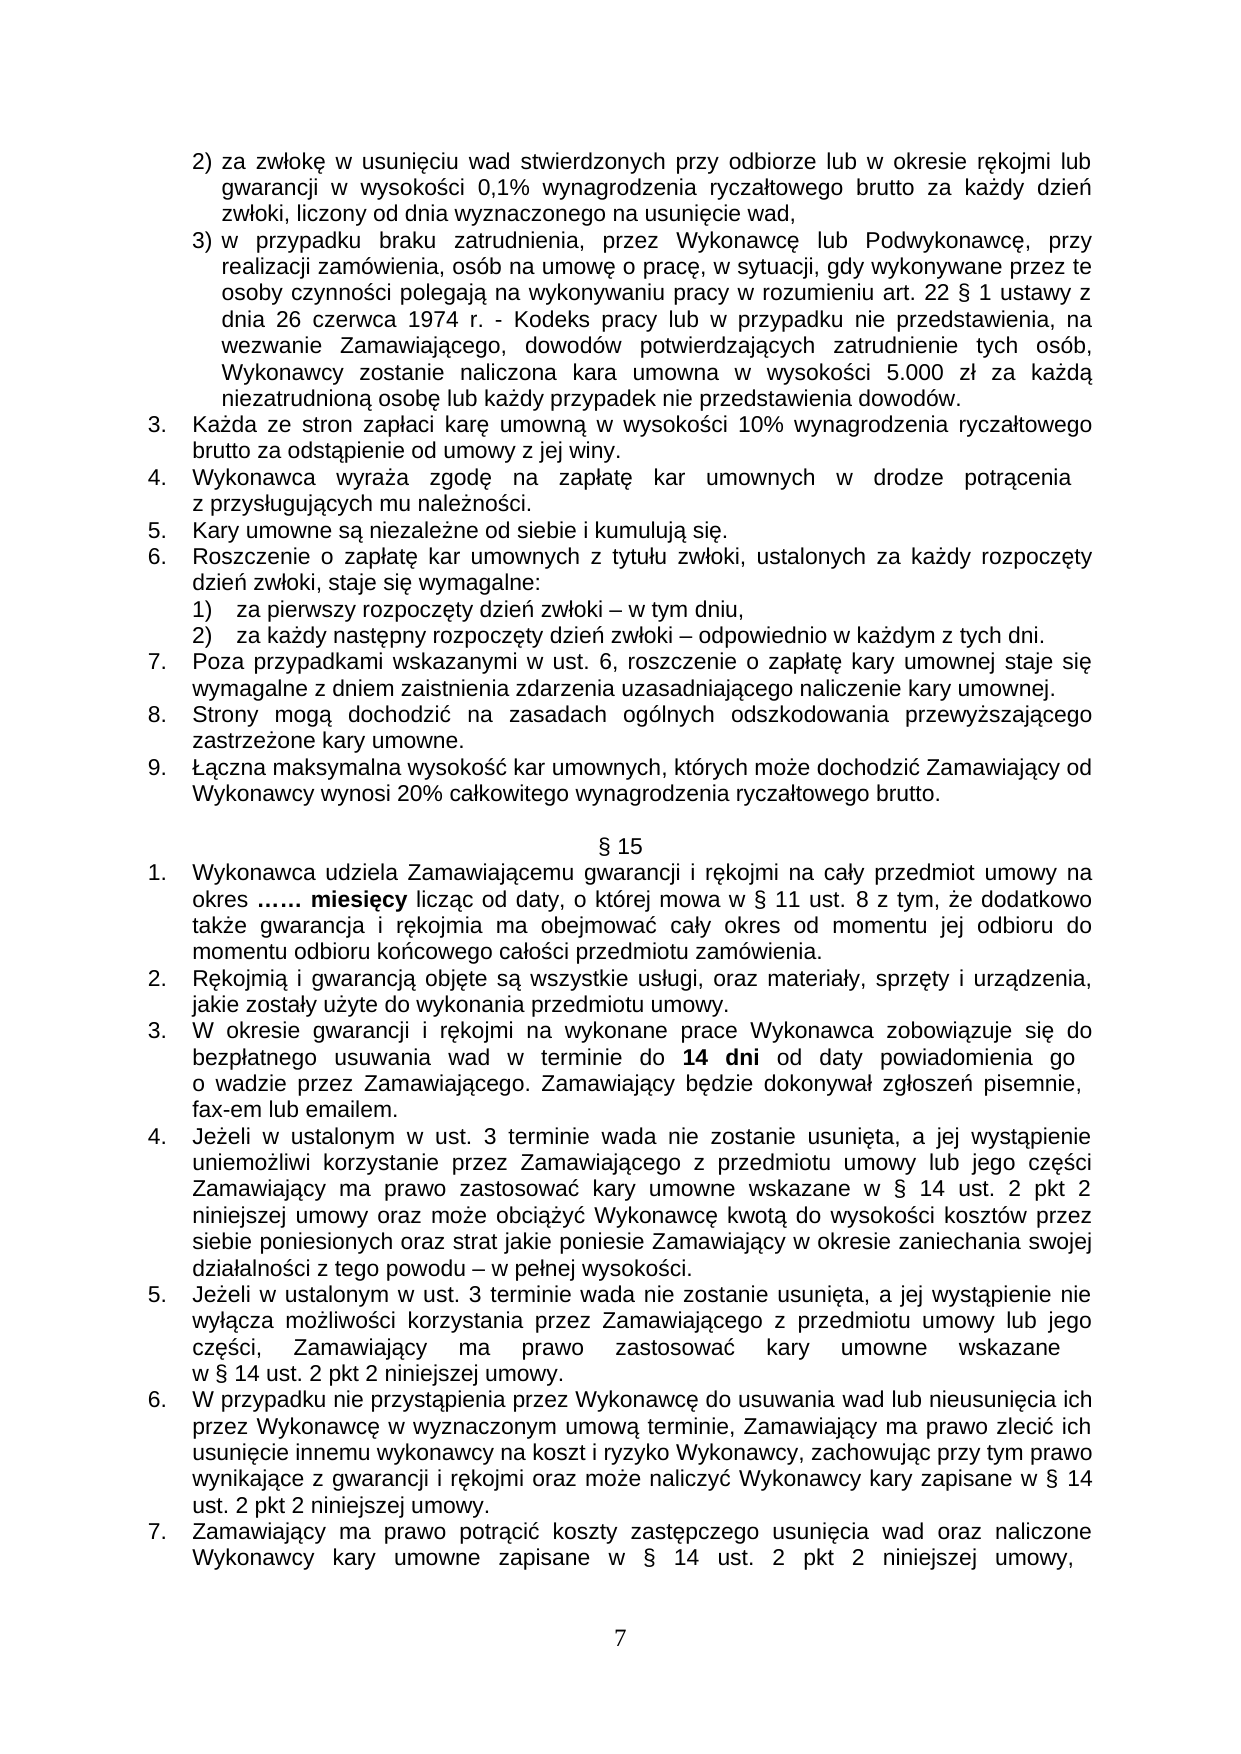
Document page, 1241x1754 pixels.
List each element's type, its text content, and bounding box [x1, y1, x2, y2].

list Łączna maksymalna wysokość kar umownych, których może dochodzić Zamawiający od Wykonawcy wynosi 20% całkowitego wynagrodzenia ryczałtowego brutto. [148, 754, 1093, 806]
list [148, 1518, 1093, 1571]
list Jeżeli w ustalonym w ust. 3 terminie wada nie zostanie usunięta, a jej wystąpienie nie wyłącza możliwości korzystania przez Zamawiającego z przedmiotu umowy lub jego części, Zamawiający ma prawo zastosować kary umowne wskazane w § 14 ust. 2 pkt 2 niniejszej umowy. [148, 1281, 1093, 1386]
list za zwłokę w usunięciu wad stwierdzonych przy odbiorze lub w okresie rękojmi lub gwarancji w wysokości 0,1% wynagrodzenia ryczałtowego brutto za każdy dzień zwłoki, liczony od dnia wyznaczonego na usunięcie wad, [192, 148, 1093, 227]
list Wykonawca udziela Zamawiającemu gwarancji i rękojmi na cały przedmiot umowy na okres …… miesięcy licząc od daty, o której mowa w § 11 ust. 8 z tym, że dodatkowo także gwarancja i rękojmia ma obejmować cały okres od momentu jej odbioru do momentu odbioru końcowego całości przedmiotu zamówienia. [148, 859, 1093, 964]
list w przypadku braku zatrudnienia, przez Wykonawcę lub Podwykonawcę, przy realizacji zamówienia, osób na umowę o pracę, w sytuacji, gdy wykonywane przez te osoby czynności polegają na wykonywaniu pracy w rozumieniu art. 22 § 1 ustawy z dnia 26 czerwca 1974 r. - Kodeks pracy lub w przypadku nie przedstawienia, na wezwanie Zamawiającego, dowodów potwierdzających zatrudnienie tych osób, Wykonawcy zostanie naliczona kara umowna w wysokości 5.000 zł za każdą niezatrudnioną osobę lub każdy przypadek nie przedstawienia dowodów. [192, 227, 1093, 411]
list Każda ze stron zapłaci karę umowną w wysokości 10% wynagrodzenia ryczałtowego brutto za odstąpienie od umowy z jej winy. [148, 411, 1093, 464]
list Strony mogą dochodzić na zasadach ogólnych odszkodowania przewyższającego zastrzeżone kary umowne. [148, 701, 1093, 754]
list Kary umowne są niezależne od siebie i kumulują się. [148, 517, 1093, 543]
list Roszczenie o zapłatę kar umownych z tytułu zwłoki, ustalonych za każdy rozpoczęty dzień zwłoki, staje się wymagalne: [148, 543, 1093, 596]
list Rękojmią i gwarancją objęte są wszystkie usługi, oraz materiały, sprzęty i urządzenia, jakie zostały użyte do wykonania przedmiotu umowy. [148, 964, 1093, 1017]
list za pierwszy rozpoczęty dzień zwłoki – w tym dniu, [192, 596, 1093, 622]
list W okresie gwarancji i rękojmi na wykonane prace Wykonawca zobowiązuje się do bezpłatnego usuwania wad w terminie do 14 dni od daty powiadomienia go o wadzie przez Zamawiającego. Zamawiający będzie dokonywał zgłoszeń pisemnie, fax-em lub emailem. [148, 1017, 1093, 1123]
list W przypadku nie przystąpienia przez Wykonawcę do usuwania wad lub nieusunięcia ich przez Wykonawcę w wyznaczonym umową terminie, Zamawiający ma prawo zlecić ich usunięcie innemu wykonawcy na koszt i ryzyko Wykonawcy, zachowując przy tym prawo wynikające z gwarancji i rękojmi oraz może naliczyć Wykonawcy kary zapisane w § 14 ust. 2 pkt 2 niniejszej umowy. [148, 1386, 1093, 1518]
list Wykonawca wyraża zgodę na zapłatę kar umownych w drodze potrącenia z przysługujących mu należności. [148, 464, 1093, 517]
list Jeżeli w ustalonym w ust. 3 terminie wada nie zostanie usunięta, a jej wystąpienie uniemożliwi korzystanie przez Zamawiającego z przedmiotu umowy lub jego części Zamawiający ma prawo zastosować kary umowne wskazane w § 14 ust. 2 pkt 2 niniejszej umowy oraz może obciążyć Wykonawcę kwotą do wysokości kosztów przez siebie poniesionych oraz strat jakie poniesie Zamawiający w okresie zaniechania swojej działalności z tego powodu – w pełnej wysokości. [148, 1123, 1093, 1281]
text § 15 [148, 833, 1093, 859]
list Poza przypadkami wskazanymi w ust. 6, roszczenie o zapłatę kary umownej staje się wymagalne z dniem zaistnienia zdarzenia uzasadniającego naliczenie kary umownej. [148, 648, 1093, 701]
list za każdy następny rozpoczęty dzień zwłoki – odpowiednio w każdym z tych dni. [192, 622, 1093, 648]
